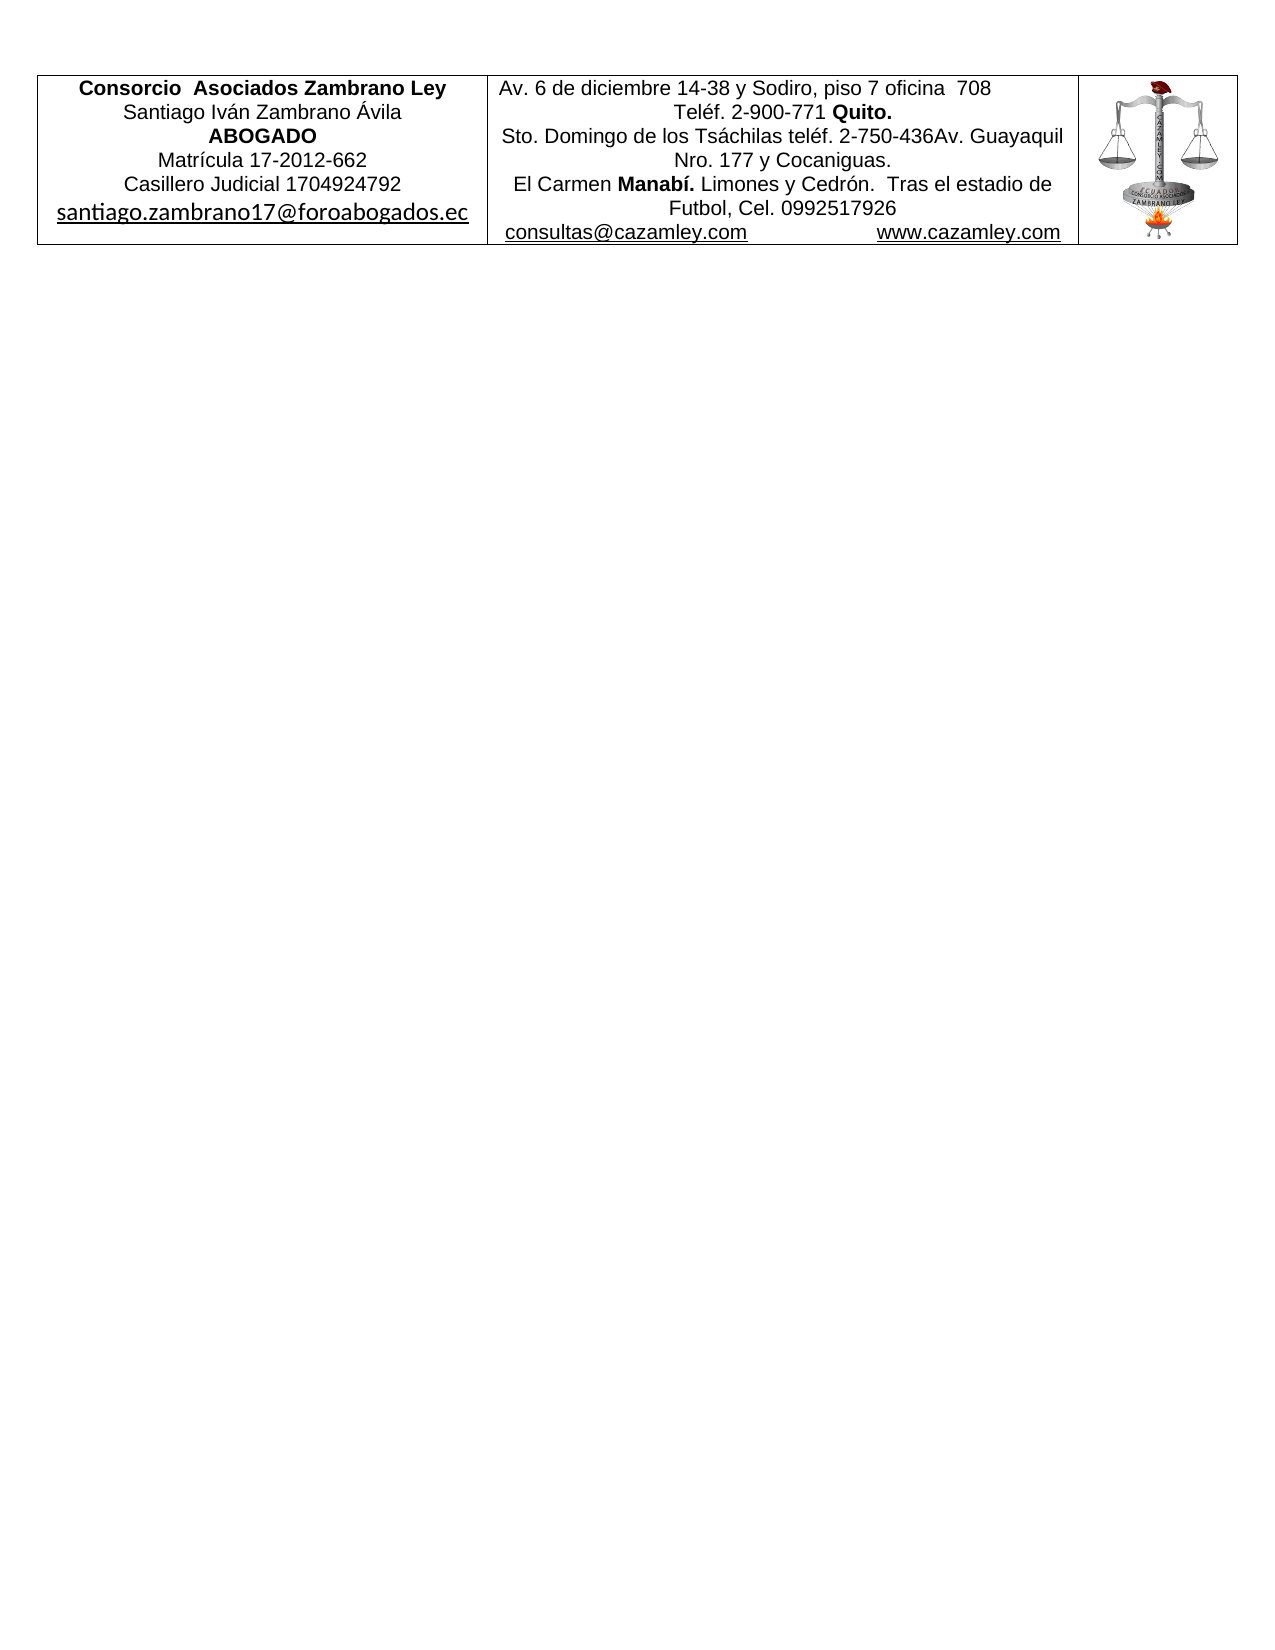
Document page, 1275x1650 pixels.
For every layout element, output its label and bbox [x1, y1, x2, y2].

picture [1089, 76, 1230, 244]
